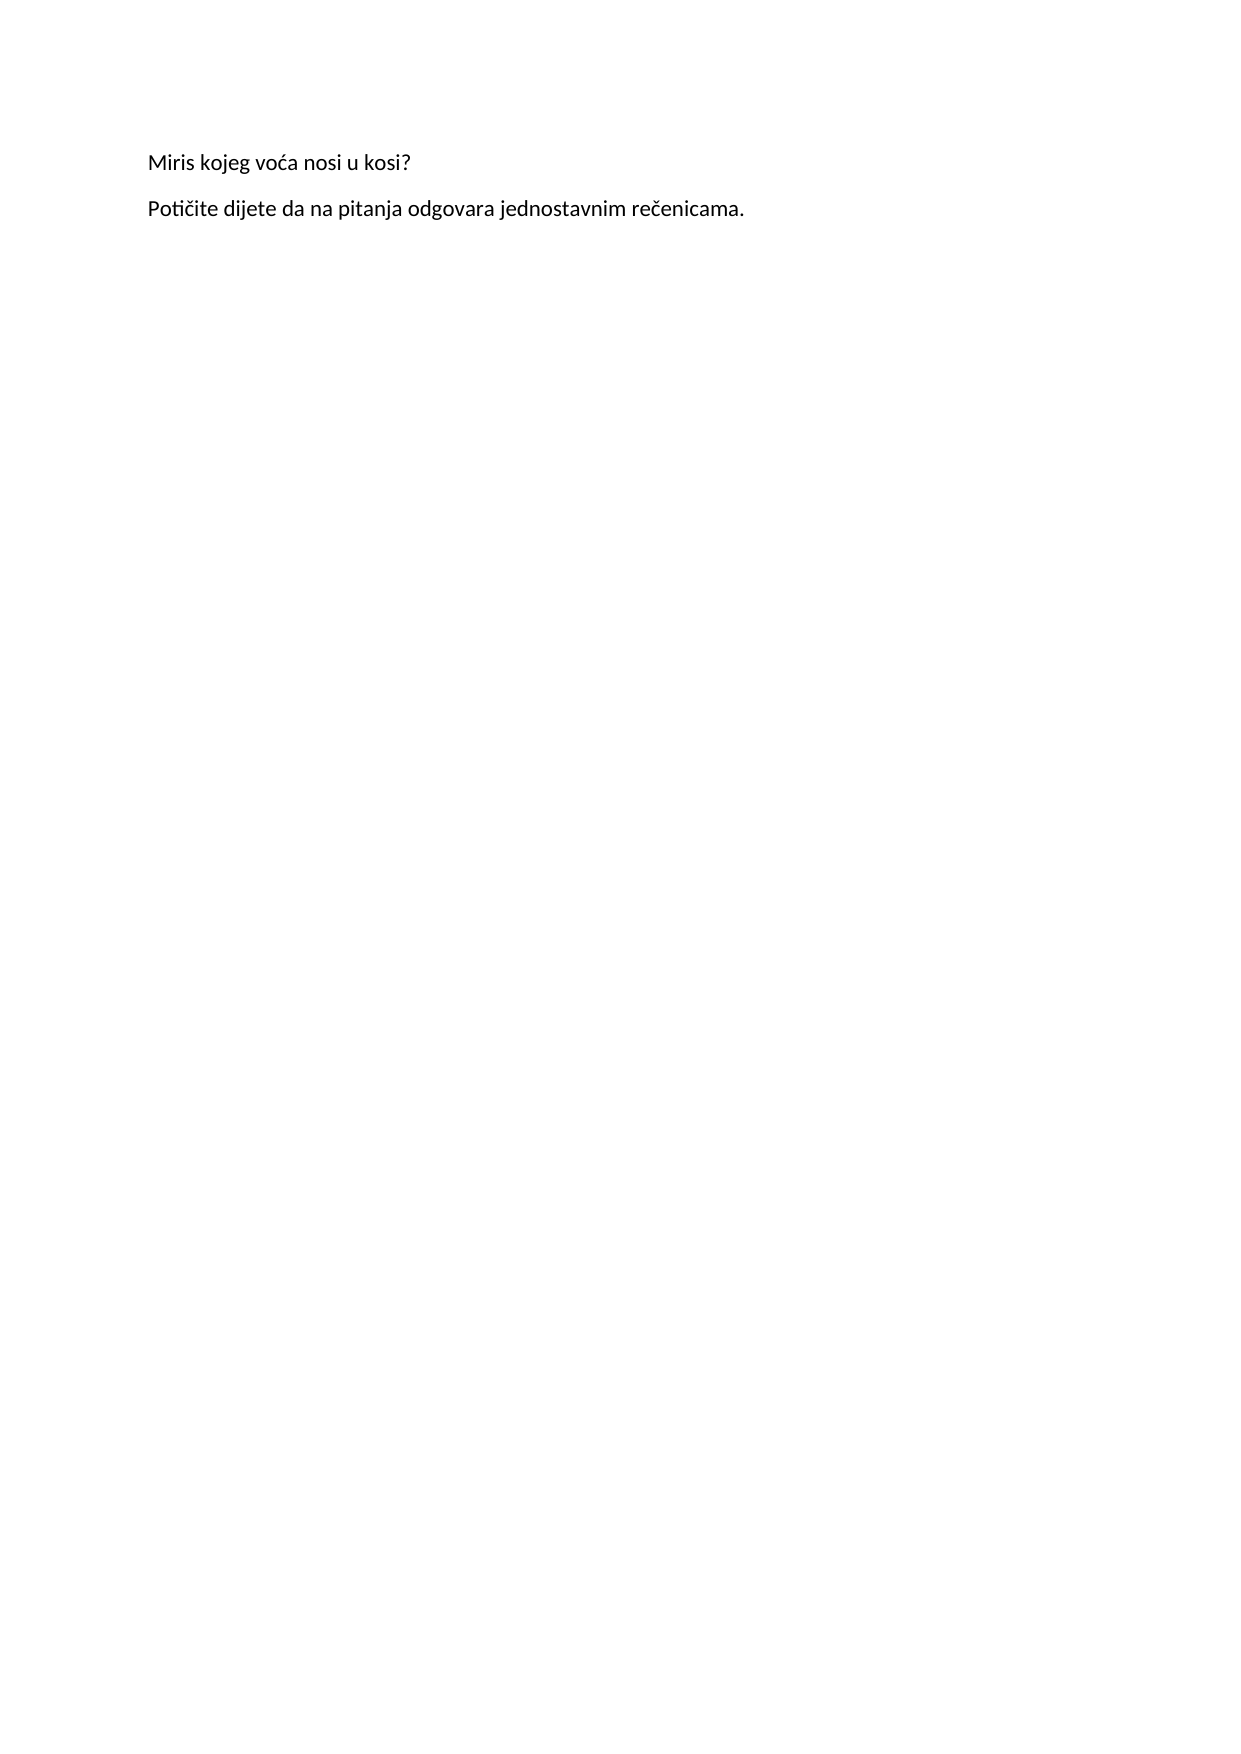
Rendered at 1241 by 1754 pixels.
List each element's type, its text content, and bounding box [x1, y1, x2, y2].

text Miris kojeg voća nosi u kosi? [148, 148, 1093, 176]
text Potičite dijete da na pitanja odgovara jednostavnim rečenicama. [148, 194, 1093, 222]
